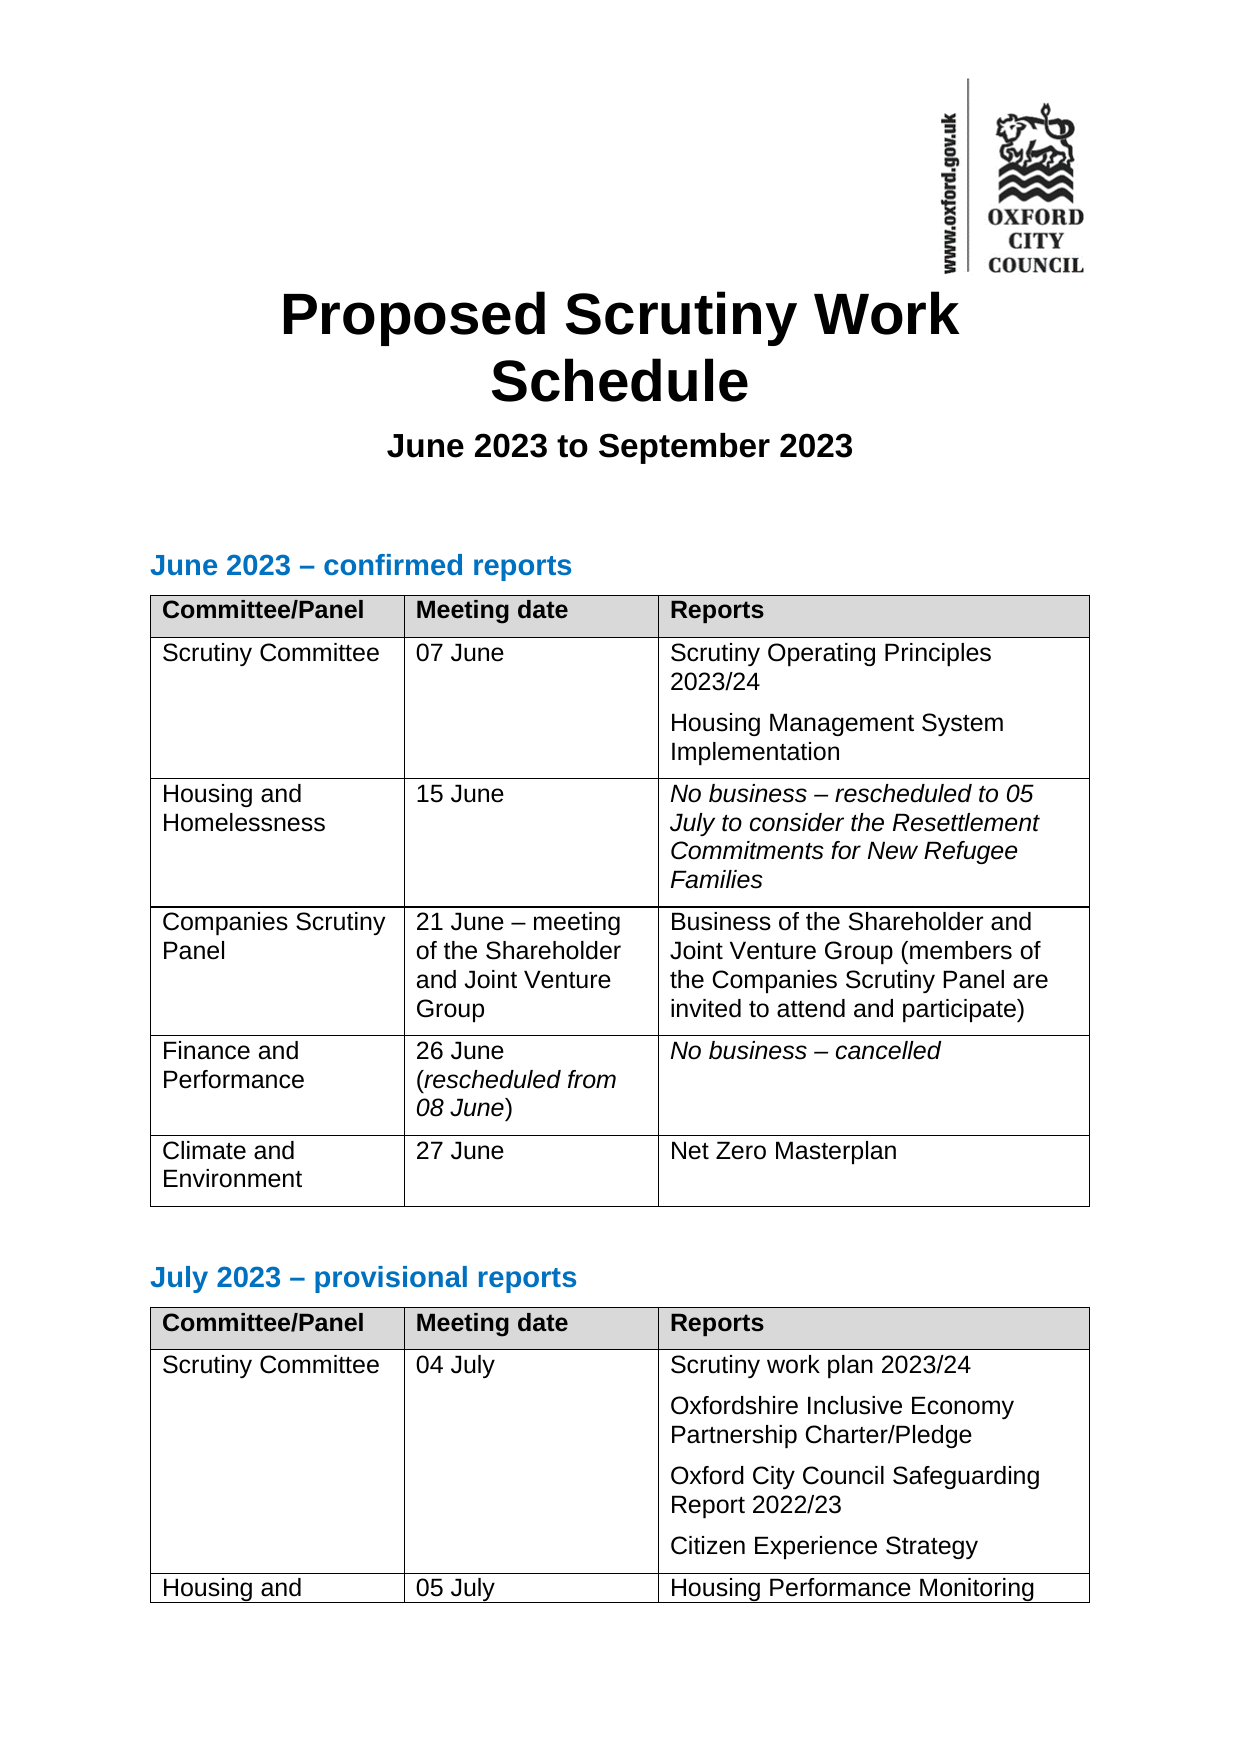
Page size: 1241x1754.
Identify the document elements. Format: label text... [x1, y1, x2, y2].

table_cell Business of the Shareholder and Joint Venture Group (members of the Companies Scrutiny Panel are invited to attend and participate) [659, 908, 1089, 1035]
table_cell Housing and Homelessness [151, 779, 404, 906]
table_cell 27 June [405, 1136, 658, 1206]
text Proposed Scrutiny Work Schedule [150, 280, 1090, 414]
table_cell Finance and Performance [151, 1036, 404, 1135]
table_header Meeting date [405, 1308, 658, 1349]
table_cell Net Zero Masterplan [659, 1136, 1089, 1206]
table_header Reports [659, 1308, 1089, 1349]
table_cell 07 June [405, 638, 658, 778]
table_cell Scrutiny Committee [151, 638, 404, 778]
table_cell 04 July [405, 1350, 658, 1572]
table_cell Scrutiny Operating Principles 2023/24 Housing Management System Implementation [659, 638, 1089, 778]
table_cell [151, 1574, 404, 1602]
text July 2023 – provisional reports [150, 1261, 1090, 1294]
table_header Meeting date [405, 596, 658, 637]
table_cell Scrutiny work plan 2023/24 Oxfordshire Inclusive Economy Partnership Charter/Pledge Oxford City Council Safeguarding Report 2022/23 Citizen Experience Strategy [659, 1350, 1089, 1572]
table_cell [659, 1574, 1089, 1602]
table_cell No business – cancelled [659, 1036, 1089, 1135]
table_cell Companies Scrutiny Panel [151, 908, 404, 1035]
table_cell 15 June [405, 779, 658, 906]
table_cell 26 June (rescheduled from 08 June) [405, 1036, 658, 1135]
table_cell Scrutiny Committee [151, 1350, 404, 1572]
table_header Committee/Panel [151, 1308, 404, 1349]
text June 2023 to September 2023 [150, 426, 1090, 465]
table_cell No business – rescheduled to 05 July to consider the Resettlement Commitments for New Refugee Families [659, 779, 1089, 906]
table_cell 21 June – meeting of the Shareholder and Joint Venture Group [405, 908, 658, 1035]
text June 2023 – confirmed reports [150, 548, 1090, 582]
table_cell Climate and Environment [151, 1136, 404, 1206]
table_header Reports [659, 596, 1089, 637]
table_header Committee/Panel [151, 596, 404, 637]
picture [935, 73, 1091, 280]
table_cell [405, 1574, 658, 1602]
